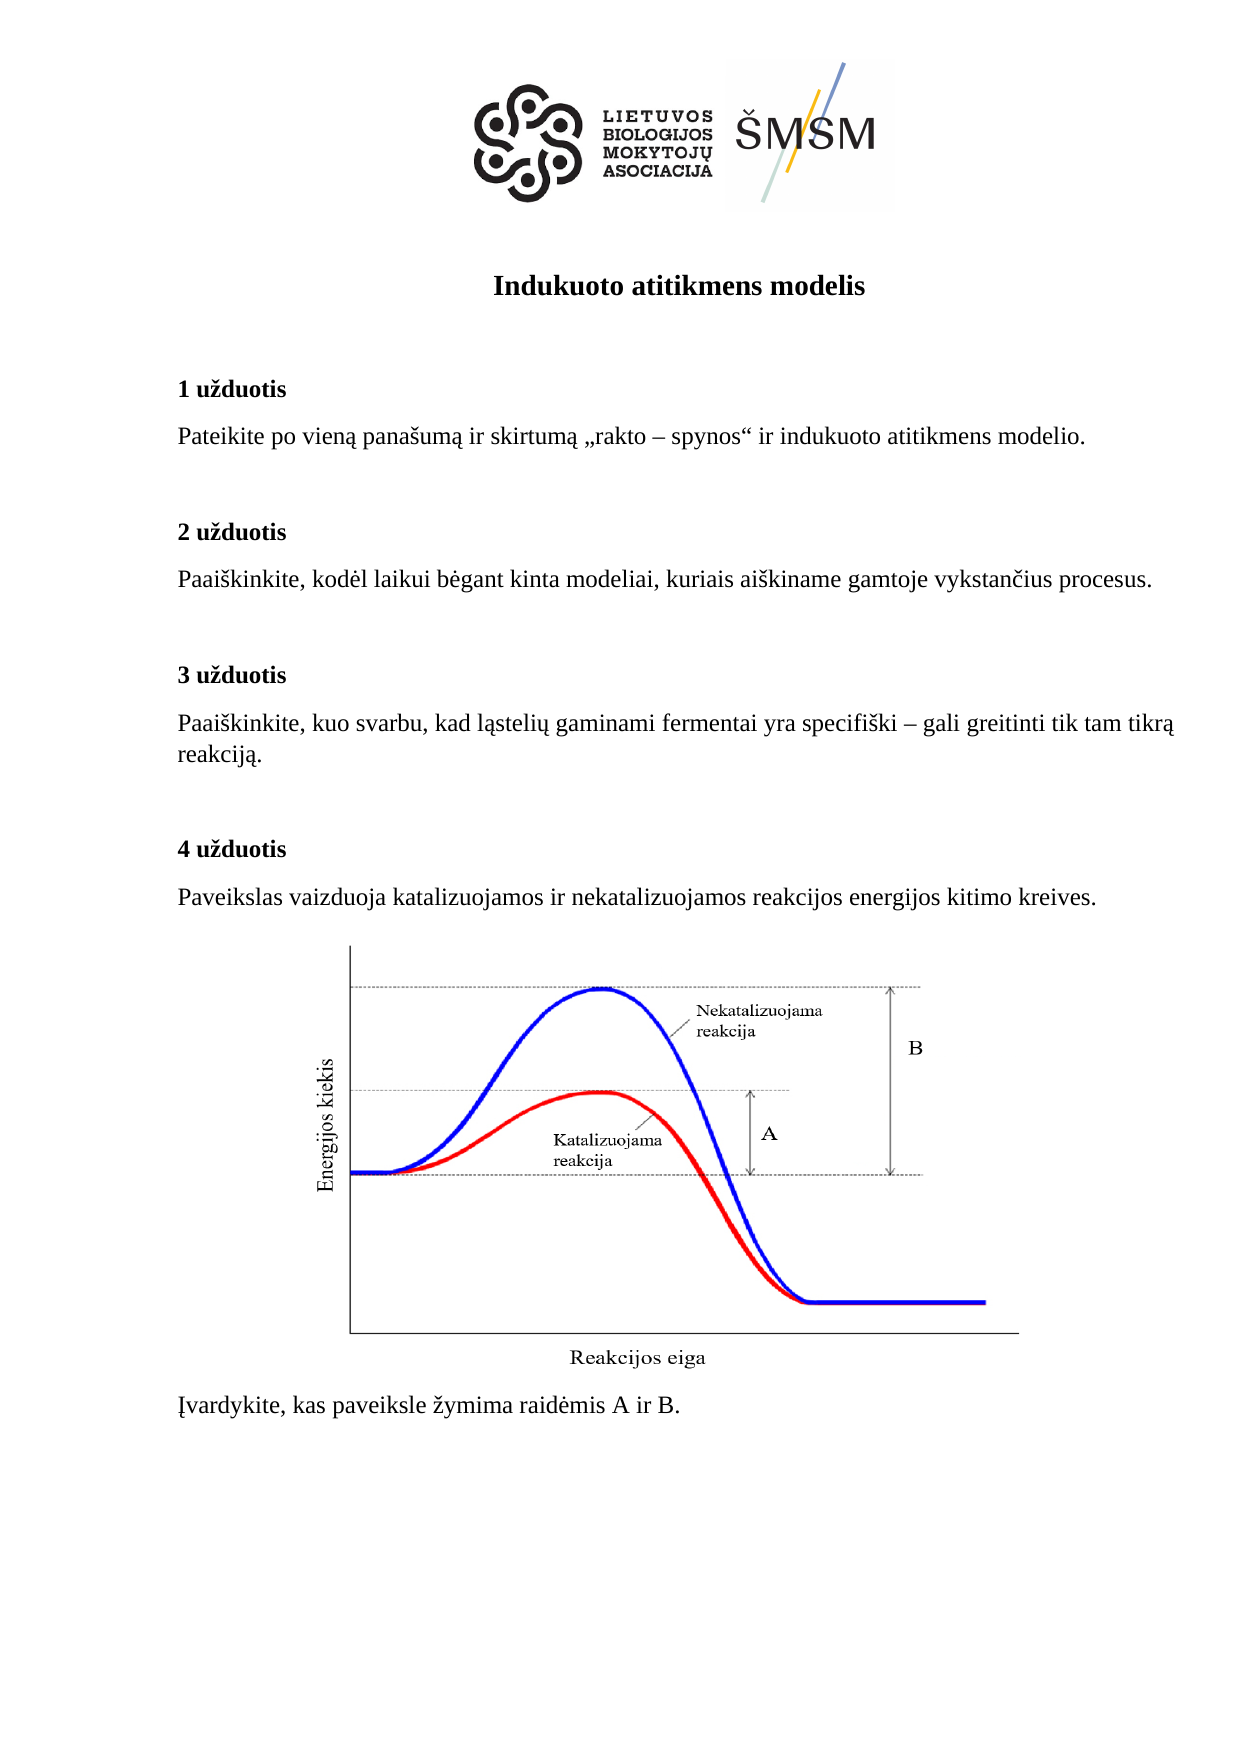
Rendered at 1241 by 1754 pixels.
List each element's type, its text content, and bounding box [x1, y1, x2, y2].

text Pateikite po vieną panašumą ir skirtumą „rakto – spynos“ ir indukuoto atitikmens modelio. [177, 421, 1181, 450]
text Paaiškinkite, kuo svarbu, kad ląstelių gaminami fermentai yra specifiški – gali greitinti tik tam tikrą reakciją. [177, 708, 1181, 767]
text 2 užduotis [177, 517, 1181, 546]
text 1 užduotis [177, 374, 1181, 402]
text Paaiškinkite, kodėl laikui bėgant kinta modeliai, kuriais aiškiname gamtoje vykstančius procesus. [177, 564, 1181, 593]
text Indukuoto atitikmens modelis [177, 268, 1181, 302]
text Įvardykite, kas paveiksle žymima raidėmis A ir B. [177, 1390, 1181, 1419]
text 3 užduotis [177, 660, 1181, 689]
text Paveikslas vaizduoja katalizuojamos ir nekatalizuojamos reakcijos energijos kitimo kreives. [177, 882, 1181, 911]
picture [463, 59, 895, 212]
picture [307, 929, 1051, 1372]
text 4 užduotis [177, 834, 1181, 863]
